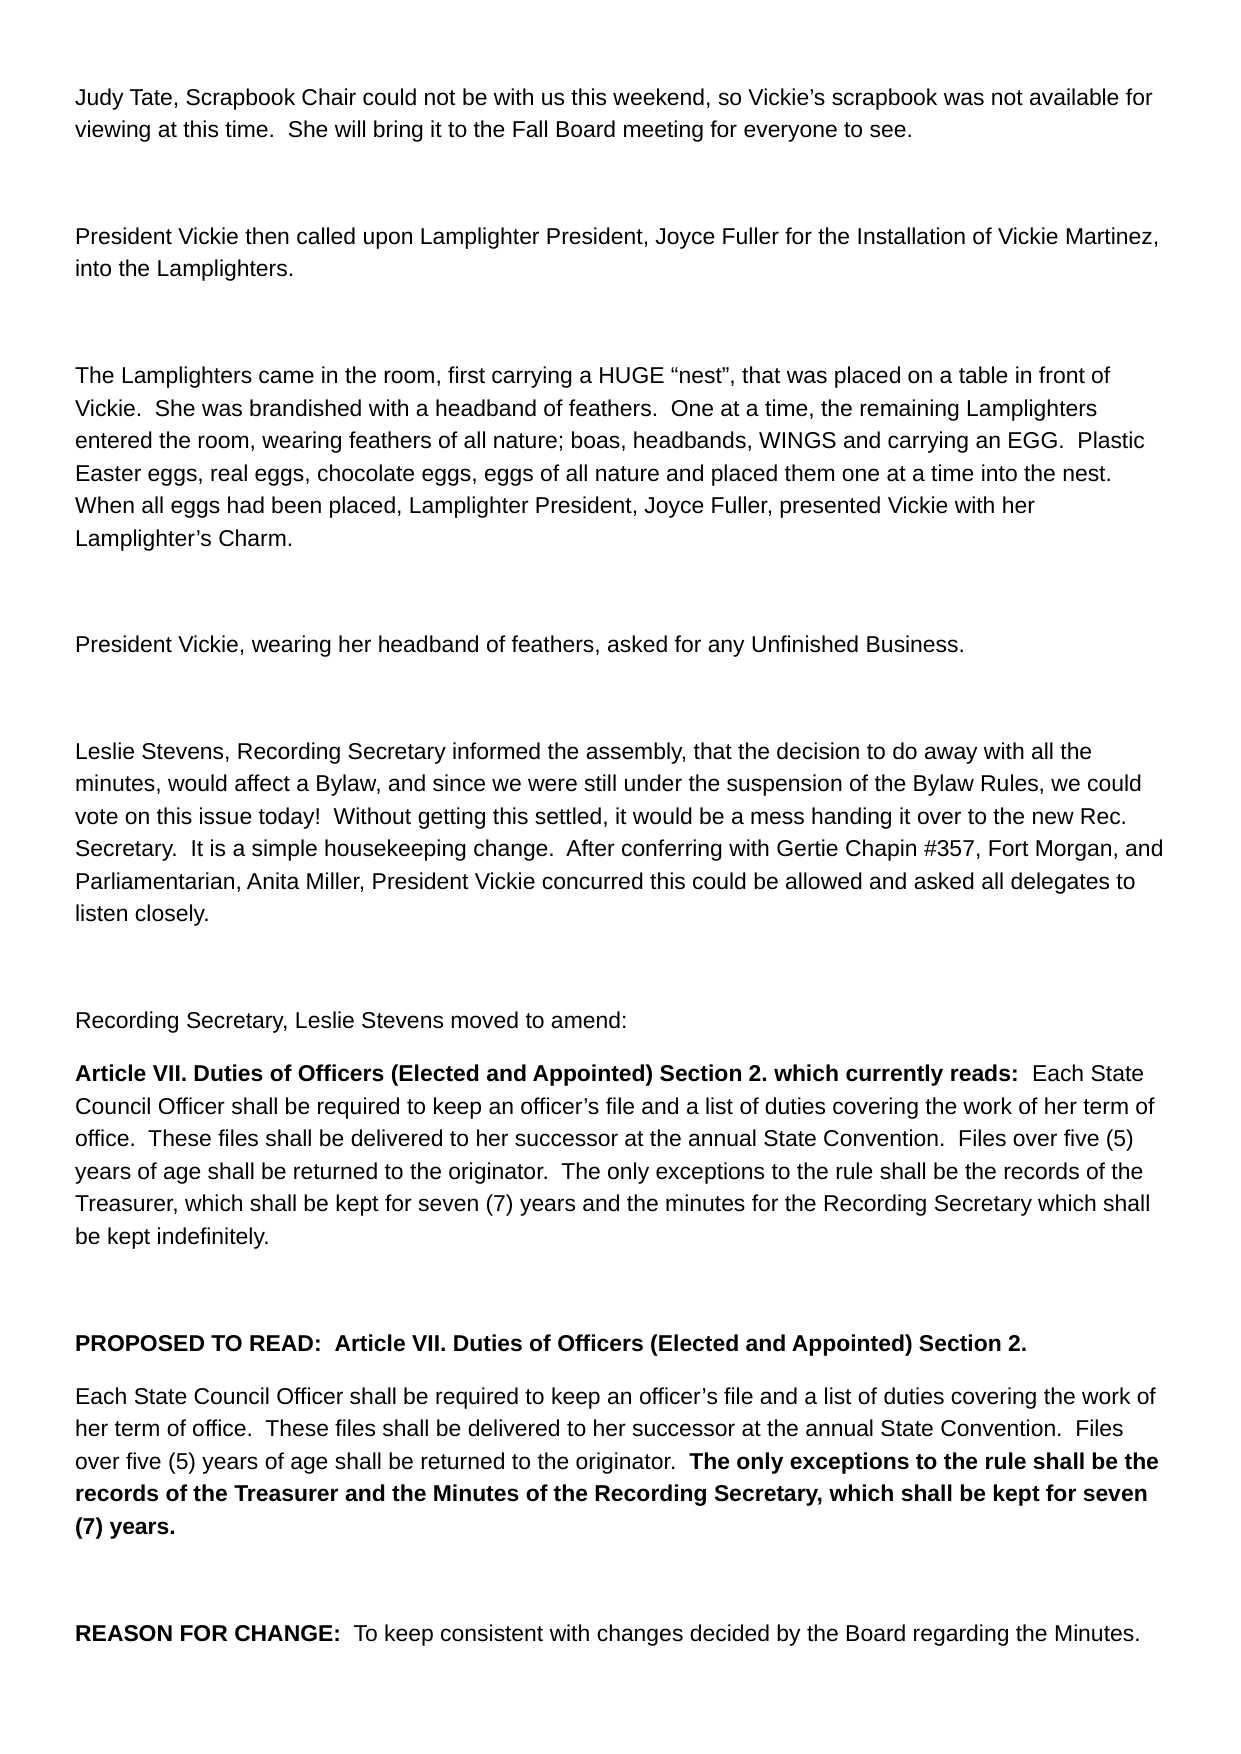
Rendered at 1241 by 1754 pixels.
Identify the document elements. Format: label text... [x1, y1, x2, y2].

text Each State Council Officer shall be required to keep an officer’s file and a list of duties covering the work of her term of office. These files shall be delivered to her successor at the annual State Convention. Files over five (5) years of age shall be returned to the originator. The only exceptions to the rule shall be the records of the Treasurer and the Minutes of the Recording Secretary, which shall be kept for seven (7) years. [75, 1380, 1165, 1542]
text REASON FOR CHANGE: To keep consistent with changes decided by the Board regarding the Minutes. [75, 1617, 1165, 1649]
text Article VII. Duties of Officers (Elected and Appointed) Section 2. which currently reads: Each State Council Officer shall be required to keep an officer’s file and a list of duties covering the work of her term of office. These files shall be delivered to her successor at the annual State Convention. Files over five (5) years of age shall be returned to the originator. The only exceptions to the rule shall be the records of the Treasurer, which shall be kept for seven (7) years and the minutes for the Recording Secretary which shall be kept indefinitely. [75, 1057, 1165, 1252]
text PROPOSED TO READ: Article VII. Duties of Officers (Elected and Appointed) Section 2. [75, 1327, 1165, 1359]
text President Vickie then called upon Lamplighter President, Joyce Fuller for the Installation of Vickie Martinez, into the Lamplighters. [75, 220, 1165, 285]
text Judy Tate, Scrapbook Chair could not be with us this weekend, so Vickie’s scrapbook was not available for viewing at this time. She will bring it to the Fall Board meeting for everyone to see. [75, 81, 1165, 146]
text The Lamplighters came in the room, first carrying a HUGE “nest”, that was placed on a table in front of Vickie. She was brandished with a headband of feathers. One at a time, the remaining Lamplighters entered the room, wearing feathers of all nature; boas, headbands, WINGS and carrying an EGG. Plastic Easter eggs, real eggs, chocolate eggs, eggs of all nature and placed them one at a time into the nest. When all eggs had been placed, Lamplighter President, Joyce Fuller, presented Vickie with her Lamplighter’s Charm. [75, 359, 1165, 554]
text Leslie Stevens, Recording Secretary informed the assembly, that the decision to do away with all the minutes, would affect a Bylaw, and since we were still under the suspension of the Bylaw Rules, we could vote on this issue today! Without getting this settled, it would be a mess handing it over to the new Rec. Secretary. It is a simple housekeeping change. After conferring with Gertie Chapin #357, Fort Morgan, and Parliamentarian, Anita Miller, President Vickie concurred this could be allowed and asked all delegates to listen closely. [75, 735, 1165, 930]
text President Vickie, wearing her headband of feathers, asked for any Unfinished Business. [75, 628, 1165, 661]
text Recording Secretary, Leslie Stevens moved to amend: [75, 1004, 1165, 1037]
